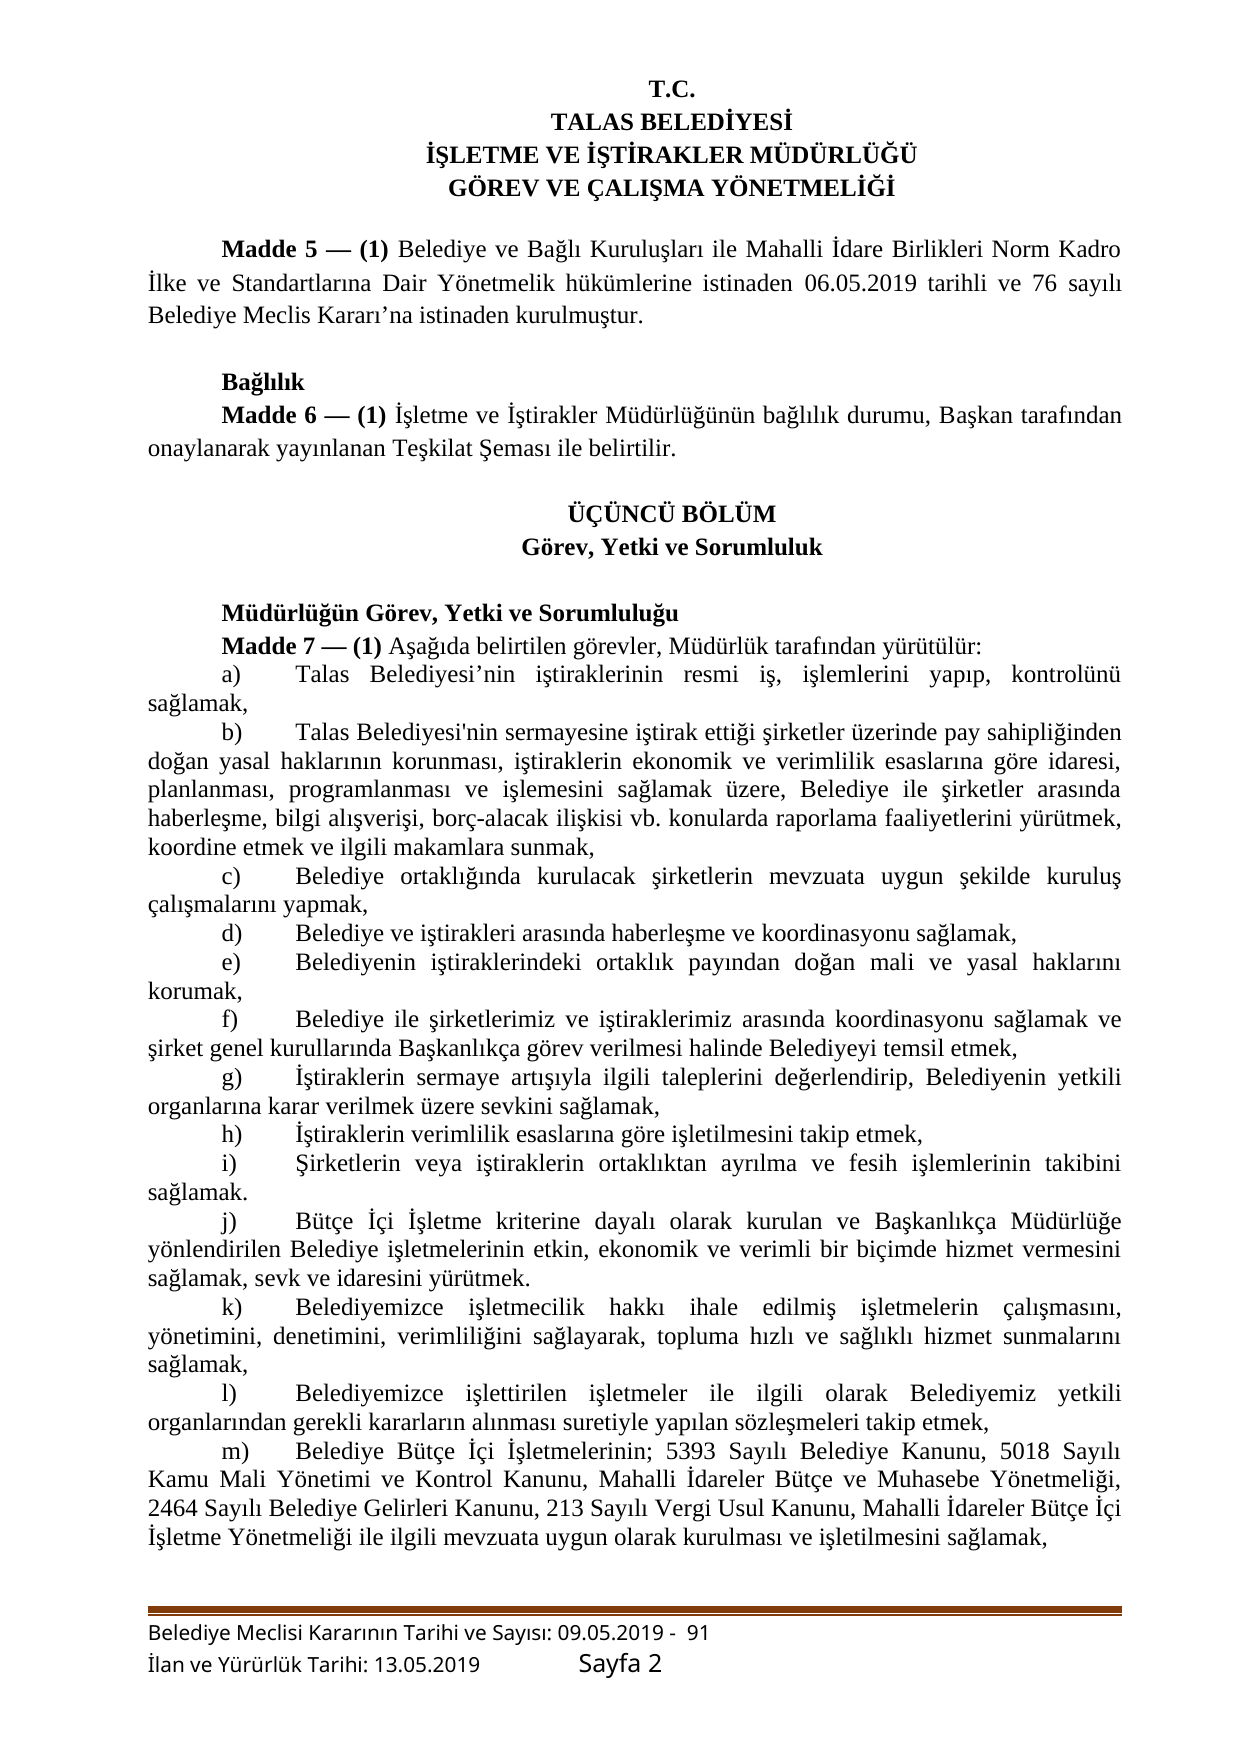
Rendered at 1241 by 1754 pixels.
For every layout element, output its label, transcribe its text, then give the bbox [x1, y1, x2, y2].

list Belediyemizce işlettirilen işletmeler ile ilgili olarak Belediyemiz yetkili organlarından gerekli kararların alınması suretiyle yapılan sözleşmeleri takip etmek, [148, 1378, 1122, 1436]
list Belediye Bütçe İçi İşletmelerinin; 5393 Sayılı Belediye Kanunu, 5018 Sayılı Kamu Mali Yönetimi ve Kontrol Kanunu, Mahalli İdareler Bütçe ve Muhasebe Yönetmeliği, 2464 Sayılı Belediye Gelirleri Kanunu, 213 Sayılı Vergi Usul Kanunu, Mahalli İdareler Bütçe İçi İşletme Yönetmeliği ile ilgili mevzuata uygun olarak kurulması ve işletilmesini sağlamak, [148, 1436, 1122, 1551]
list Belediyemizce işletmecilik hakkı ihale edilmiş işletmelerin çalışmasını, yönetimini, denetimini, verimliliğini sağlayarak, topluma hızlı ve sağlıklı hizmet sunmalarını sağlamak, [148, 1292, 1122, 1378]
text Görev, Yetki ve Sorumluluk [148, 532, 1122, 561]
list Belediyenin iştiraklerindeki ortaklık payından doğan mali ve yasal haklarını korumak, [148, 947, 1122, 1004]
list Talas Belediyesi'nin sermayesine iştirak ettiği şirketler üzerinde pay sahipliğinden doğan yasal haklarının korunması, iştiraklerin ekonomik ve verimlilik esaslarına göre idaresi, planlanması, programlanması ve işlemesini sağlamak üzere, Belediye ile şirketler arasında haberleşme, bilgi alışverişi, borç-alacak ilişkisi vb. konularda raporlama faaliyetlerini yürütmek, koordine etmek ve ilgili makamlara sunmak, [148, 717, 1122, 861]
list Belediye ve iştirakleri arasında haberleşme ve koordinasyonu sağlamak, [148, 918, 1122, 947]
text Bağlılık [148, 367, 1122, 395]
text Müdürlüğün Görev, Yetki ve Sorumluluğu [148, 598, 1122, 627]
list Talas Belediyesi’nin iştiraklerinin resmi iş, işlemlerini yapıp, kontrolünü sağlamak, [148, 659, 1122, 717]
list Madde 5 — (1) Belediye ve Bağlı Kuruluşları ile Mahalli İdare Birlikleri Norm Kadro İlke ve Standartlarına Dair Yönetmelik hükümlerine istinaden 06.05.2019 tarihli ve 76 sayılı Belediye Meclis Kararı’na istinaden kurulmuştur. [148, 234, 1122, 329]
list Madde 6 — (1) İşletme ve İştirakler Müdürlüğünün bağlılık durumu, Başkan tarafından onaylanarak yayınlanan Teşkilat Şeması ile belirtilir. [148, 400, 1122, 461]
list Bütçe İçi İşletme kriterine dayalı olarak kurulan ve Başkanlıkça Müdürlüğe yönlendirilen Belediye işletmelerinin etkin, ekonomik ve verimli bir biçimde hizmet vermesini sağlamak, sevk ve idaresini yürütmek. [148, 1206, 1122, 1292]
text ÜÇÜNCÜ BÖLÜM [148, 499, 1122, 527]
list Belediye ile şirketlerimiz ve iştiraklerimiz arasında koordinasyonu sağlamak ve şirket genel kurullarında Başkanlıkça görev verilmesi halinde Belediyeyi temsil etmek, [148, 1004, 1122, 1062]
text Madde 7 — (1) Aşağıda belirtilen görevler, Müdürlük tarafından yürütülür: [148, 631, 1122, 659]
list Şirketlerin veya iştiraklerin ortaklıktan ayrılma ve fesih işlemlerinin takibini sağlamak. [148, 1148, 1122, 1206]
list İştiraklerin verimlilik esaslarına göre işletilmesini takip etmek, [148, 1119, 1122, 1148]
list Belediye ortaklığında kurulacak şirketlerin mevzuata uygun şekilde kuruluş çalışmalarını yapmak, [148, 861, 1122, 918]
list İştiraklerin sermaye artışıyla ilgili taleplerini değerlendirip, Belediyenin yetkili organlarına karar verilmek üzere sevkini sağlamak, [148, 1062, 1122, 1119]
